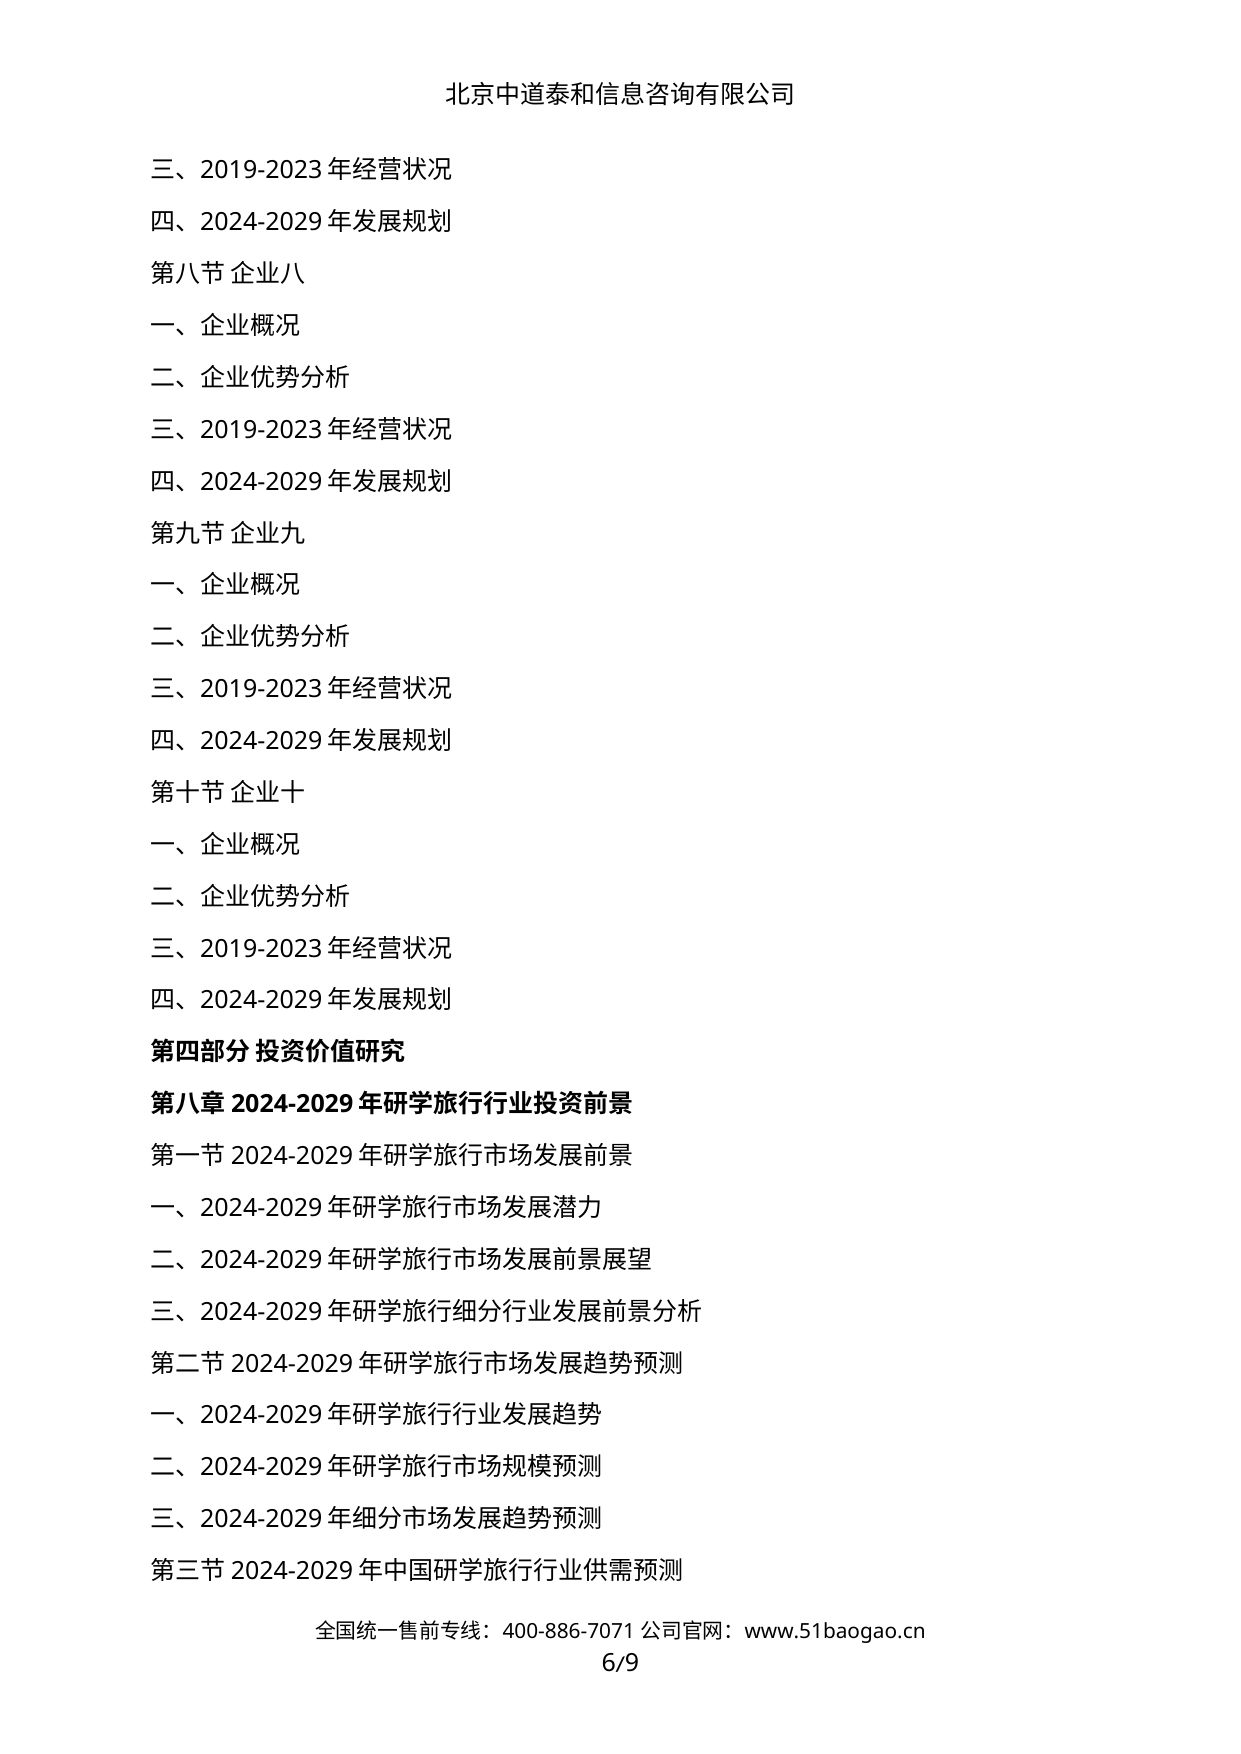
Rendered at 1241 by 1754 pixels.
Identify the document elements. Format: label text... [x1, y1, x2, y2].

text 二、企业优势分析 [150, 617, 1090, 653]
text 第三节 2024-2029年中国研学旅行行业供需预测 [150, 1551, 1090, 1587]
text 三、2019-2023年经营状况 [150, 150, 1090, 186]
text 一、2024-2029年研学旅行市场发展潜力 [150, 1187, 1090, 1224]
text 第四部分 投资价值研究 [150, 1032, 1090, 1068]
text 四、2024-2029年发展规划 [150, 721, 1090, 757]
text 二、企业优势分析 [150, 876, 1090, 912]
text 第一节 2024-2029年研学旅行市场发展前景 [150, 1136, 1090, 1172]
text 三、2024-2029年研学旅行细分行业发展前景分析 [150, 1291, 1090, 1327]
text 三、2019-2023年经营状况 [150, 409, 1090, 446]
text 三、2019-2023年经营状况 [150, 669, 1090, 705]
text 三、2024-2029年细分市场发展趋势预测 [150, 1499, 1090, 1535]
text 一、企业概况 [150, 306, 1090, 342]
text 三、2019-2023年经营状况 [150, 928, 1090, 964]
text 一、2024-2029年研学旅行行业发展趋势 [150, 1395, 1090, 1431]
text 第八节 企业八 [150, 254, 1090, 290]
text 四、2024-2029年发展规划 [150, 202, 1090, 238]
text 第二节 2024-2029年研学旅行市场发展趋势预测 [150, 1343, 1090, 1379]
text 第十节 企业十 [150, 772, 1090, 809]
text 第八章 2024-2029年研学旅行行业投资前景 [150, 1084, 1090, 1120]
text 四、2024-2029年发展规划 [150, 980, 1090, 1016]
text 四、2024-2029年发展规划 [150, 461, 1090, 497]
text 二、2024-2029年研学旅行市场发展前景展望 [150, 1239, 1090, 1276]
text 一、企业概况 [150, 565, 1090, 601]
text 二、企业优势分析 [150, 357, 1090, 394]
text 一、企业概况 [150, 824, 1090, 861]
text 二、2024-2029年研学旅行市场规模预测 [150, 1447, 1090, 1483]
text 第九节 企业九 [150, 513, 1090, 549]
